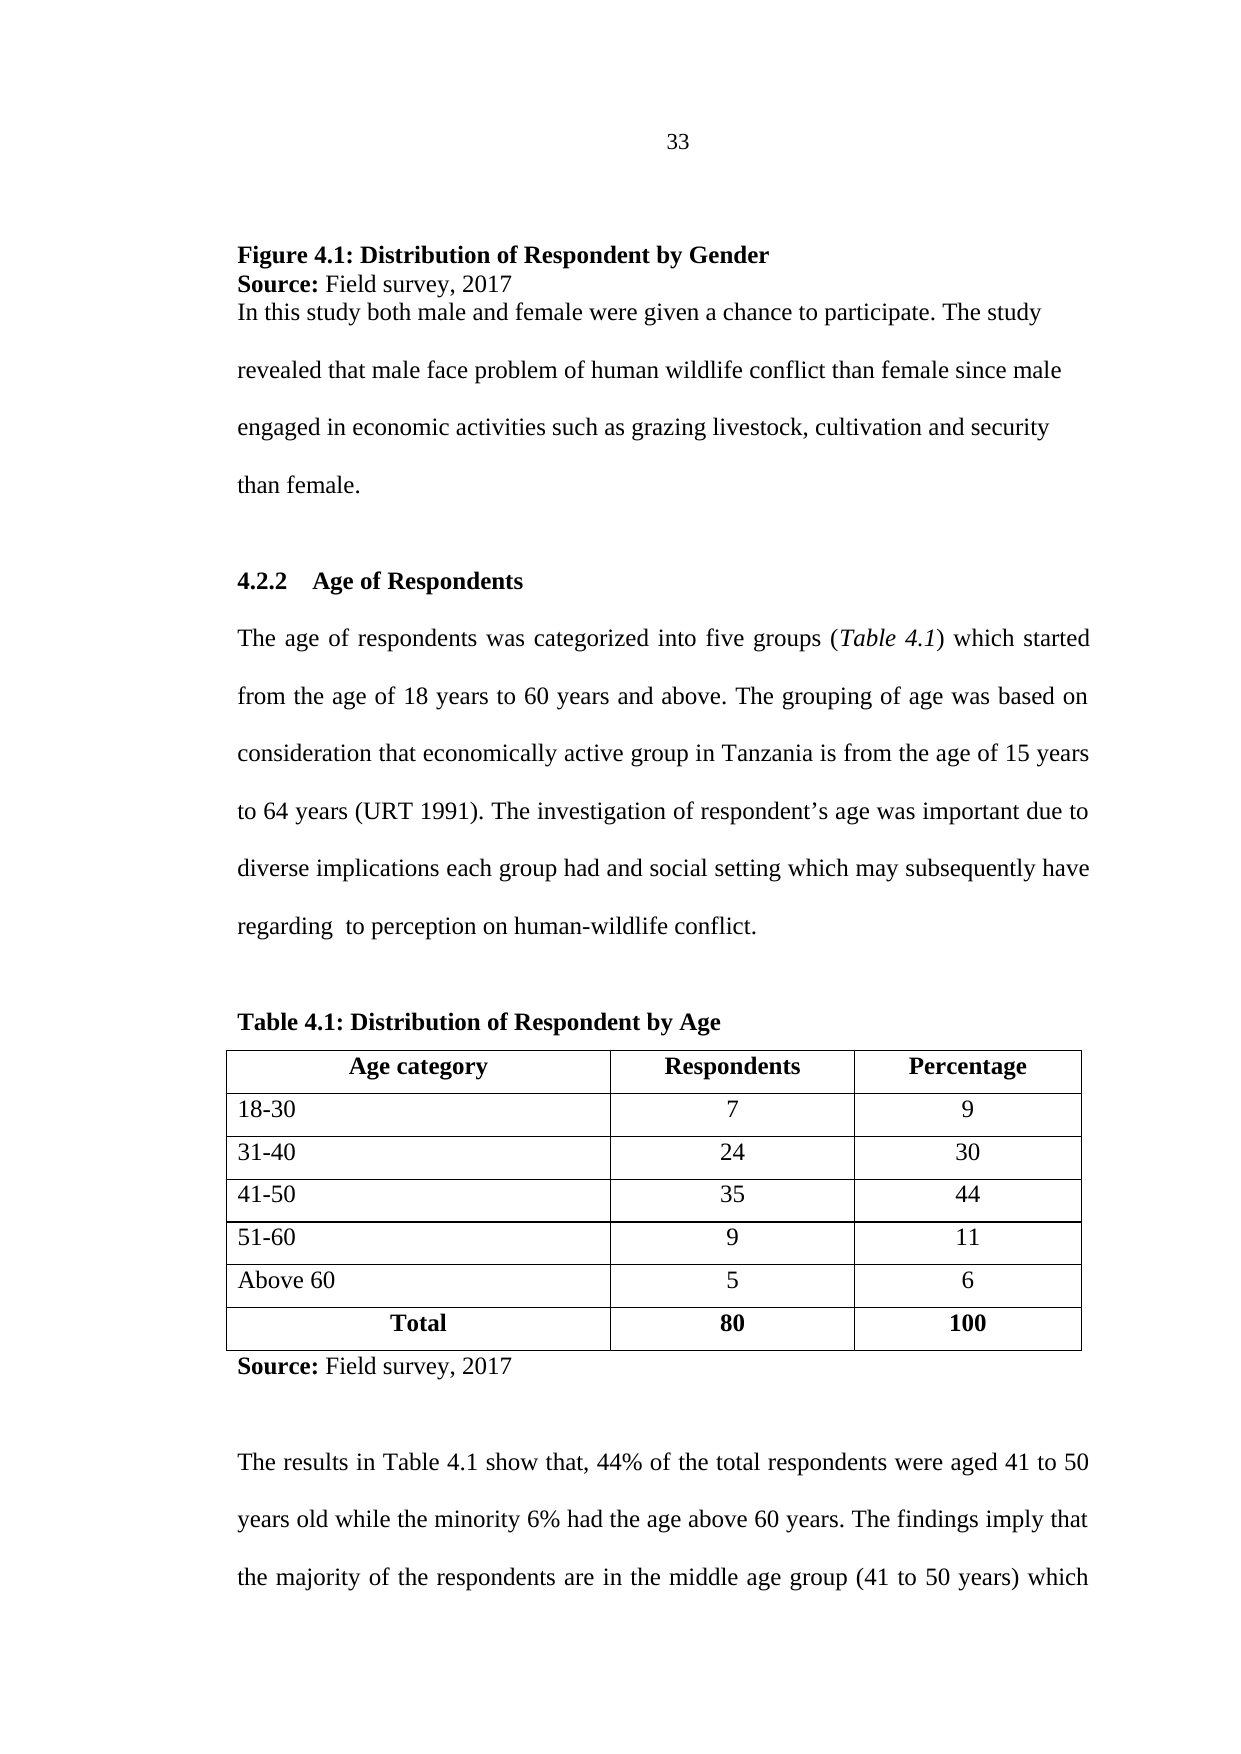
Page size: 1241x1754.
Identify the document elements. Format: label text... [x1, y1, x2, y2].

table_cell 18-30 [227, 1094, 610, 1136]
table_cell 31-40 [227, 1137, 610, 1178]
subtitle 4.2.2 Age of Respondents [237, 566, 1090, 594]
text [237, 1447, 1090, 1591]
table_cell 41-50 [227, 1180, 610, 1221]
table_cell 7 [611, 1094, 854, 1136]
text Figure 4.1: Distribution of Respondent by Gender [237, 240, 1090, 269]
text The age of respondents was categorized into five groups (Table 4.1) which started from the age of 18 years to 60 years and above. The grouping of age was based on consideration that economically active group in Tanzania is from the age of 15 years to 64 years (URT 1991). The investigation of respondent’s age was important due to diverse implications each group had and social setting which may subsequently have regarding to perception on human-wildlife conflict. [237, 623, 1090, 939]
table_header Respondents [611, 1051, 854, 1093]
table_cell 35 [611, 1180, 854, 1221]
text In this study both male and female were given a chance to participate. The study revealed that male face problem of human wildlife conflict than female since male engaged in economic activities such as grazing livestock, cultivation and security than female. [237, 297, 1090, 499]
table_cell Above 60 [227, 1265, 610, 1307]
table_cell 5 [611, 1265, 854, 1307]
table_header Percentage [855, 1051, 1081, 1093]
table_cell 9 [611, 1223, 854, 1264]
table_cell 6 [855, 1265, 1081, 1307]
text Table 4.1: Distribution of Respondent by Age [237, 1007, 1090, 1035]
table_cell 51-60 [227, 1223, 610, 1264]
table_cell Total [227, 1308, 610, 1350]
table_cell 100 [855, 1308, 1081, 1350]
table_cell 24 [611, 1137, 854, 1178]
table_cell 9 [855, 1094, 1081, 1136]
table_cell 30 [855, 1137, 1081, 1178]
table_cell 80 [611, 1308, 854, 1350]
table_header Age category [227, 1051, 610, 1093]
table_cell 44 [855, 1180, 1081, 1221]
table_cell 11 [855, 1223, 1081, 1264]
text Source: Field survey, 2017 [237, 1351, 1090, 1380]
text Source: Field survey, 2017 [237, 269, 1090, 297]
